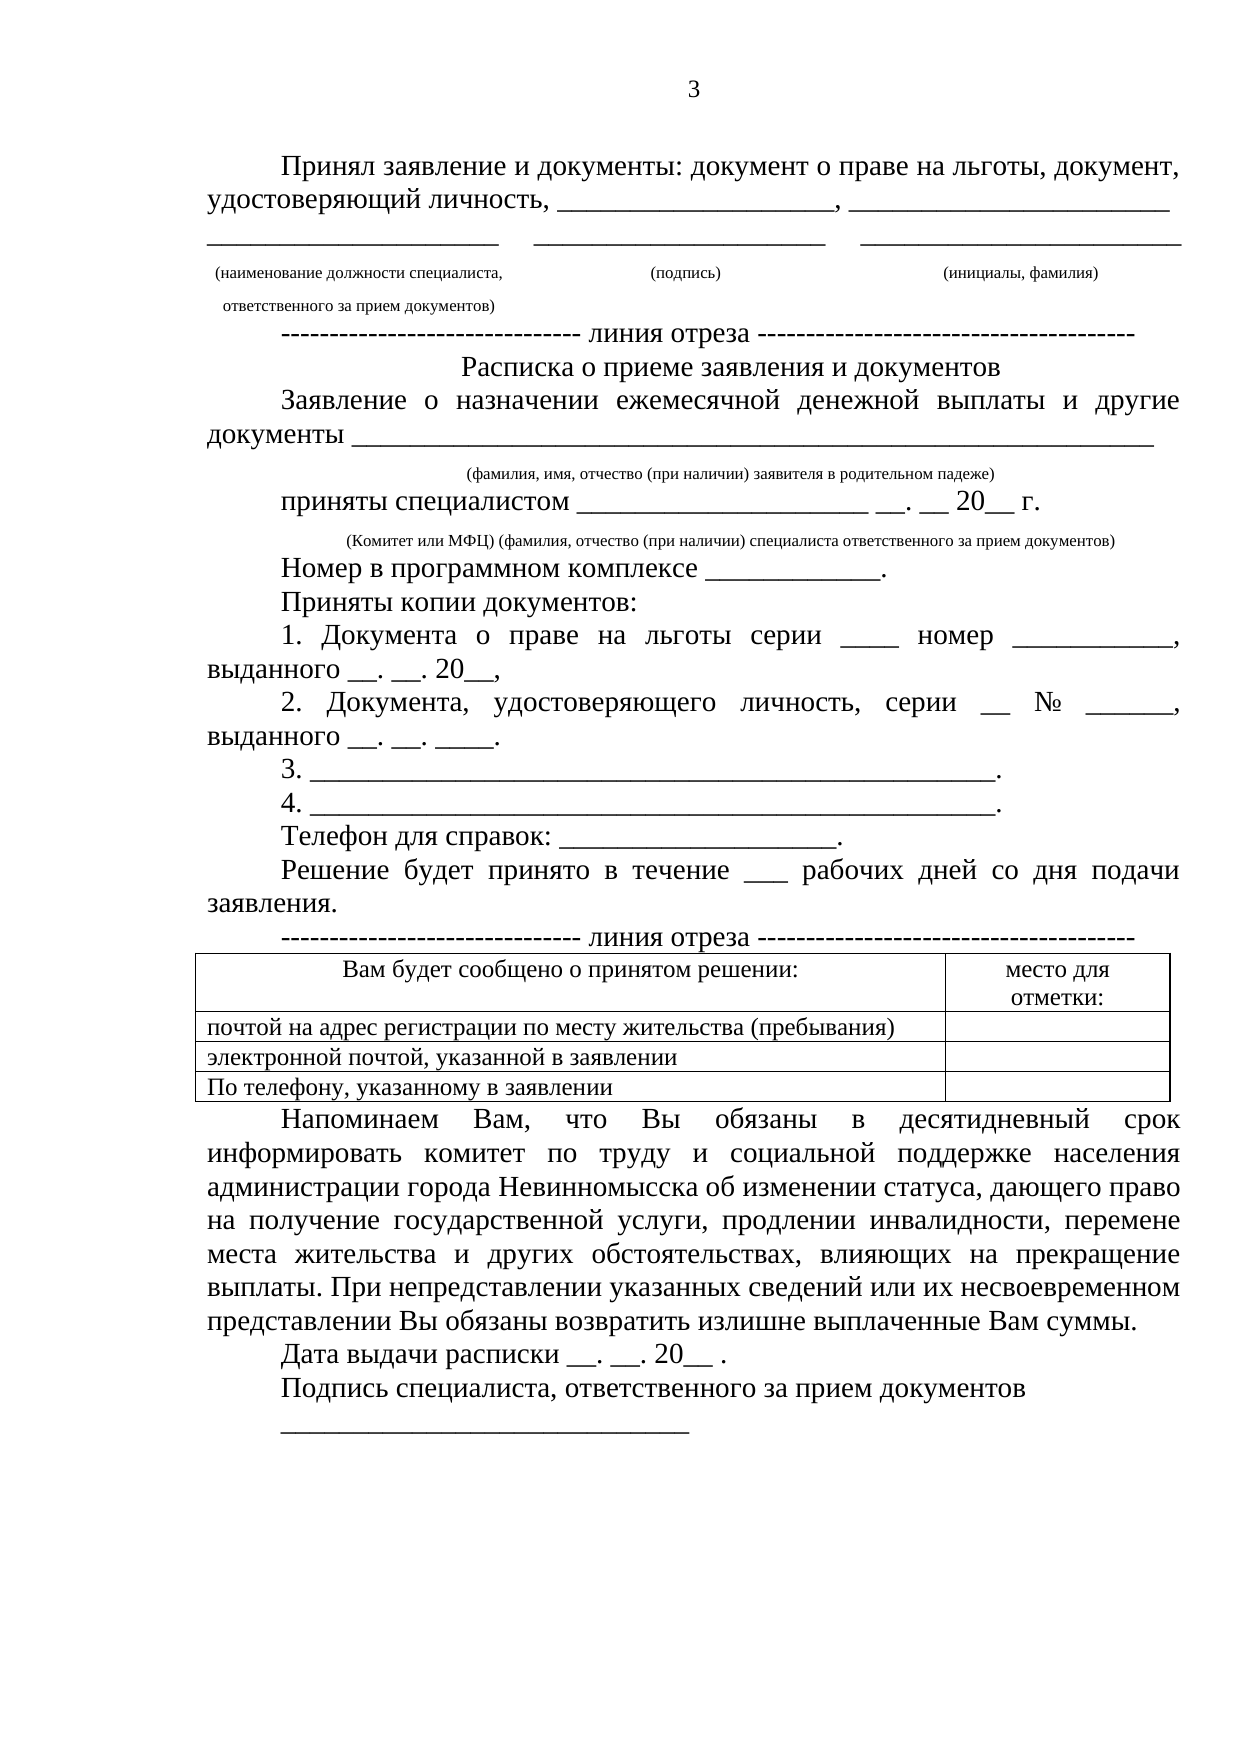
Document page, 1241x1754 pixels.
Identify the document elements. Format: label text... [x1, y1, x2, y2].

table_cell [946, 1042, 1169, 1071]
table_cell электронной почтой, указанной в заявлении [196, 1042, 945, 1071]
table_cell [946, 1072, 1169, 1101]
text Телефон для справок: ___________________. [207, 818, 1181, 852]
text приняты специалистом ____________________ __. __ 20__ г. [207, 483, 1181, 517]
text Подпись специалиста, ответственного за прием документов [207, 1370, 1181, 1403]
table_header ____________________ [522, 215, 849, 248]
text Напоминаем Вам, что Вы обязаны в десятидневный срок информировать комитет по труду и социальной поддержке населения администрации города Невинномысска об изменении статуса, дающего право на получение государственной услуги, продлении инвалидности, перемене места жительства и других обстоятельствах, влияющих на прекращение выплаты. При непредставлении указанных сведений или их несвоевременном представлении Вы обязаны возвратить излишне выплаченные Вам суммы. [207, 1102, 1181, 1336]
table_cell (инициалы, фамилия) [849, 248, 1192, 315]
table_header Вам будет сообщено о принятом решении: [196, 954, 945, 1011]
table_cell (наименование должности специалиста, ответственного за прием документов) [196, 248, 522, 315]
table_header место для отметки: [946, 954, 1169, 1011]
text Номер в программном комплексе ____________. [207, 550, 1181, 584]
table_cell (подпись) [522, 248, 849, 315]
text 2. Документа, удостоверяющего личность, серии __ № ______, выданного __. __. ____. [207, 684, 1181, 751]
text Дата выдачи расписки __. __. 20__ . [207, 1336, 1181, 1370]
text 3. _______________________________________________. [207, 751, 1181, 785]
text ____________________________ [207, 1403, 1181, 1437]
text ------------------------------- линия отреза --------------------------------------- [207, 919, 1181, 953]
table_header ____________________ [196, 215, 522, 248]
table_cell [946, 1012, 1169, 1041]
text Приняты копии документов: [207, 584, 1181, 617]
text 1. Документа о праве на льготы серии ____ номер ___________, выданного __. __. 20__, [207, 617, 1181, 684]
text Заявление о назначении ежемесячной денежной выплаты и другие документы _______________________________________________________ [207, 382, 1181, 449]
text Принял заявление и документы: документ о праве на льготы, документ, удостоверяющий личность, ___________________, ______________________ [207, 148, 1181, 215]
table_cell По телефону, указанному в заявлении [196, 1072, 945, 1101]
text (Комитет или МФЦ) (фамилия, отчество (при наличии) специалиста ответственного за прием документов) [207, 517, 1181, 550]
text 4. _______________________________________________. [207, 785, 1181, 818]
text Решение будет принято в течение ___ рабочих дней со дня подачи заявления. [207, 852, 1181, 919]
table_cell почтой на адрес регистрации по месту жительства (пребывания) [196, 1012, 945, 1041]
text (фамилия, имя, отчество (при наличии) заявителя в родительном падеже) [207, 449, 1181, 483]
text ------------------------------- линия отреза --------------------------------------- [207, 315, 1181, 349]
subtitle Расписка о приеме заявления и документов [207, 349, 1181, 382]
table_header ______________________ [849, 215, 1192, 248]
